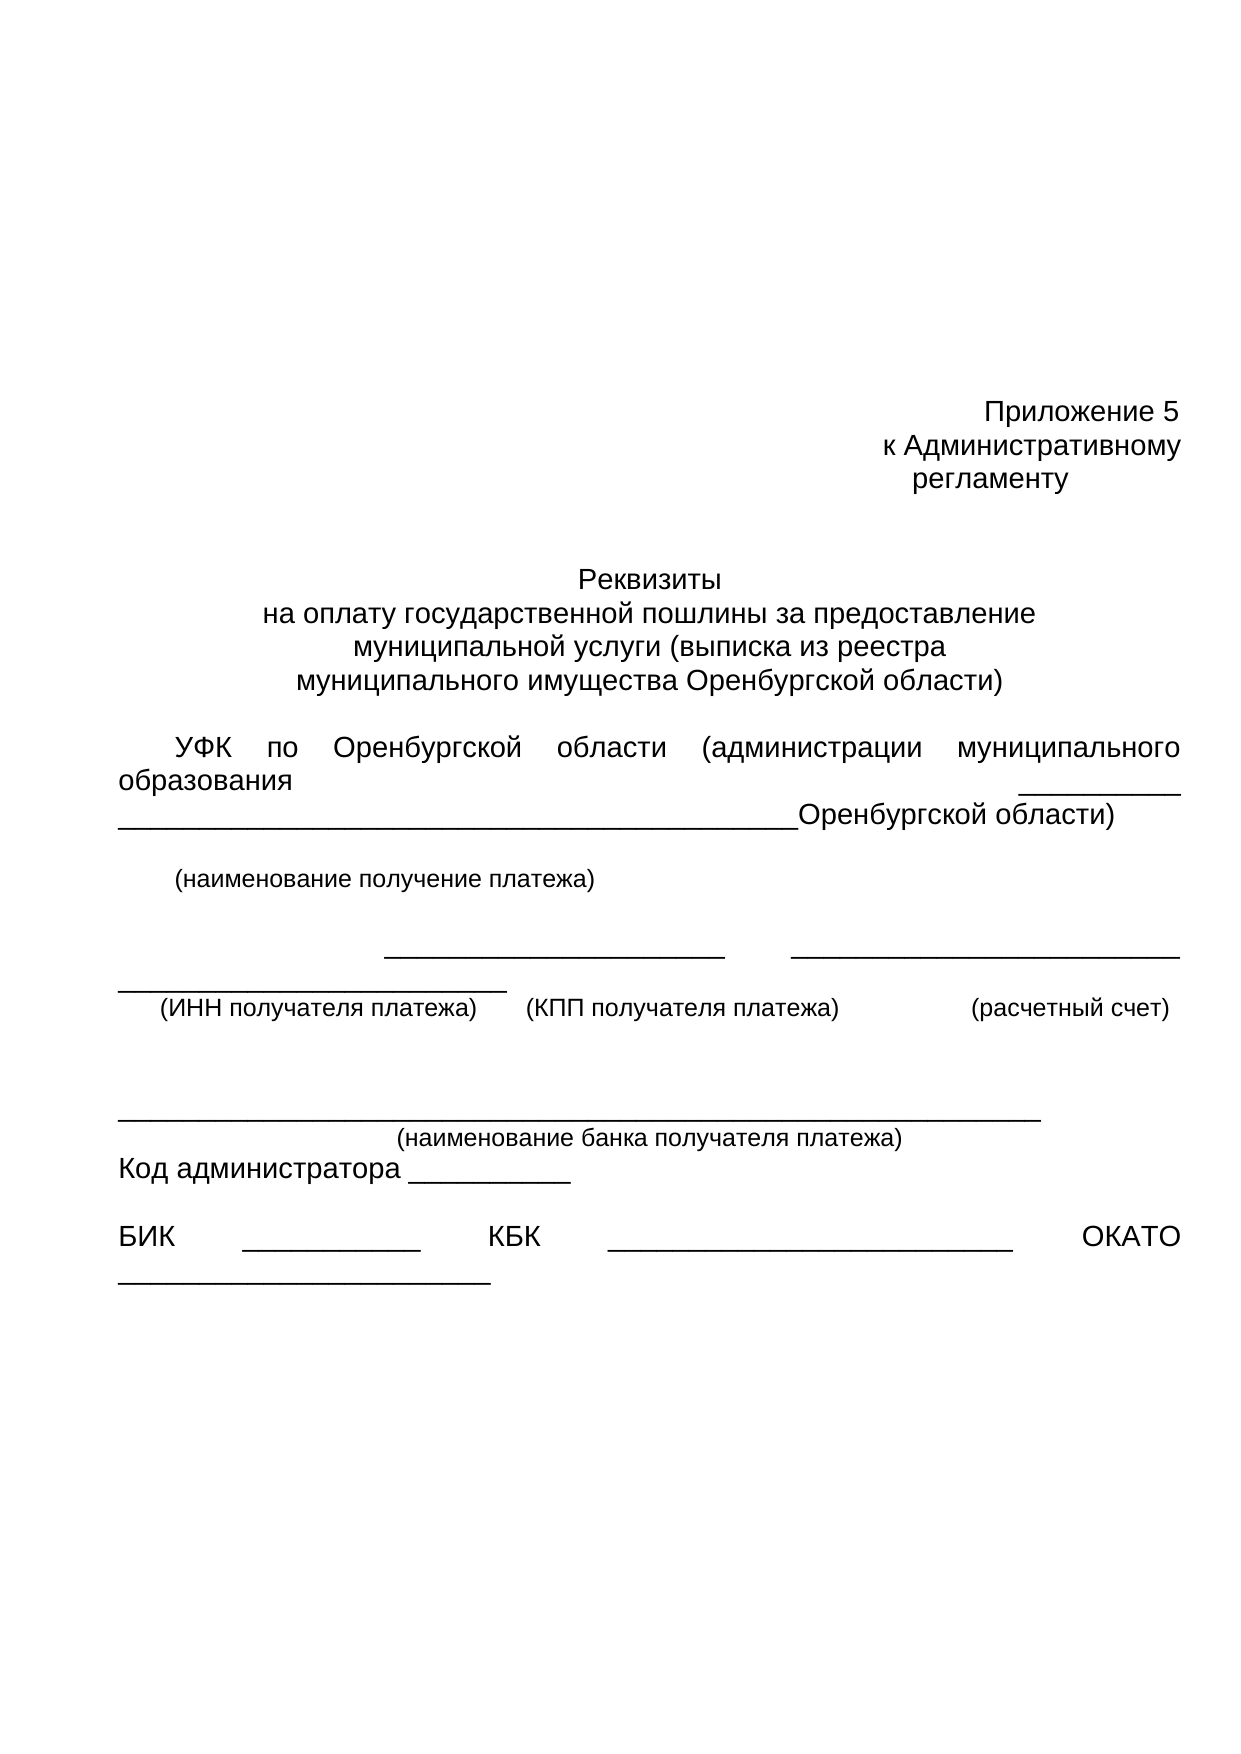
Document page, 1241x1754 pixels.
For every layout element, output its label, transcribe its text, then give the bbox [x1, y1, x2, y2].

text _________________________________________________________ [118, 1089, 1181, 1123]
text УФК по Оренбургской области (администрации муниципального образования __________ __________________________________________Оренбургской области) [118, 730, 1181, 831]
text (наименование получение платежа) [118, 864, 1181, 893]
text (наименование банка получателя платежа) [118, 1123, 1181, 1152]
text Реквизиты [118, 562, 1181, 596]
text муниципальной услуги (выписка из реестра [118, 629, 1181, 663]
text к Административному [118, 428, 1181, 462]
text (ИНН получателя платежа) (КПП получателя платежа) (расчетный счет) [118, 993, 1181, 1022]
text регламенту [118, 462, 1181, 495]
text на оплату государственной пошлины за предоставление [118, 596, 1181, 629]
text Приложение 5 [118, 394, 1181, 428]
text Код администратора __________ [118, 1152, 1181, 1185]
text БИК ___________ КБК _________________________ ОКАТО _______________________ [118, 1219, 1181, 1286]
text _____________________ ________________________ ________________________ [118, 926, 1181, 993]
text муниципального имущества Оренбургской области) [118, 663, 1181, 696]
